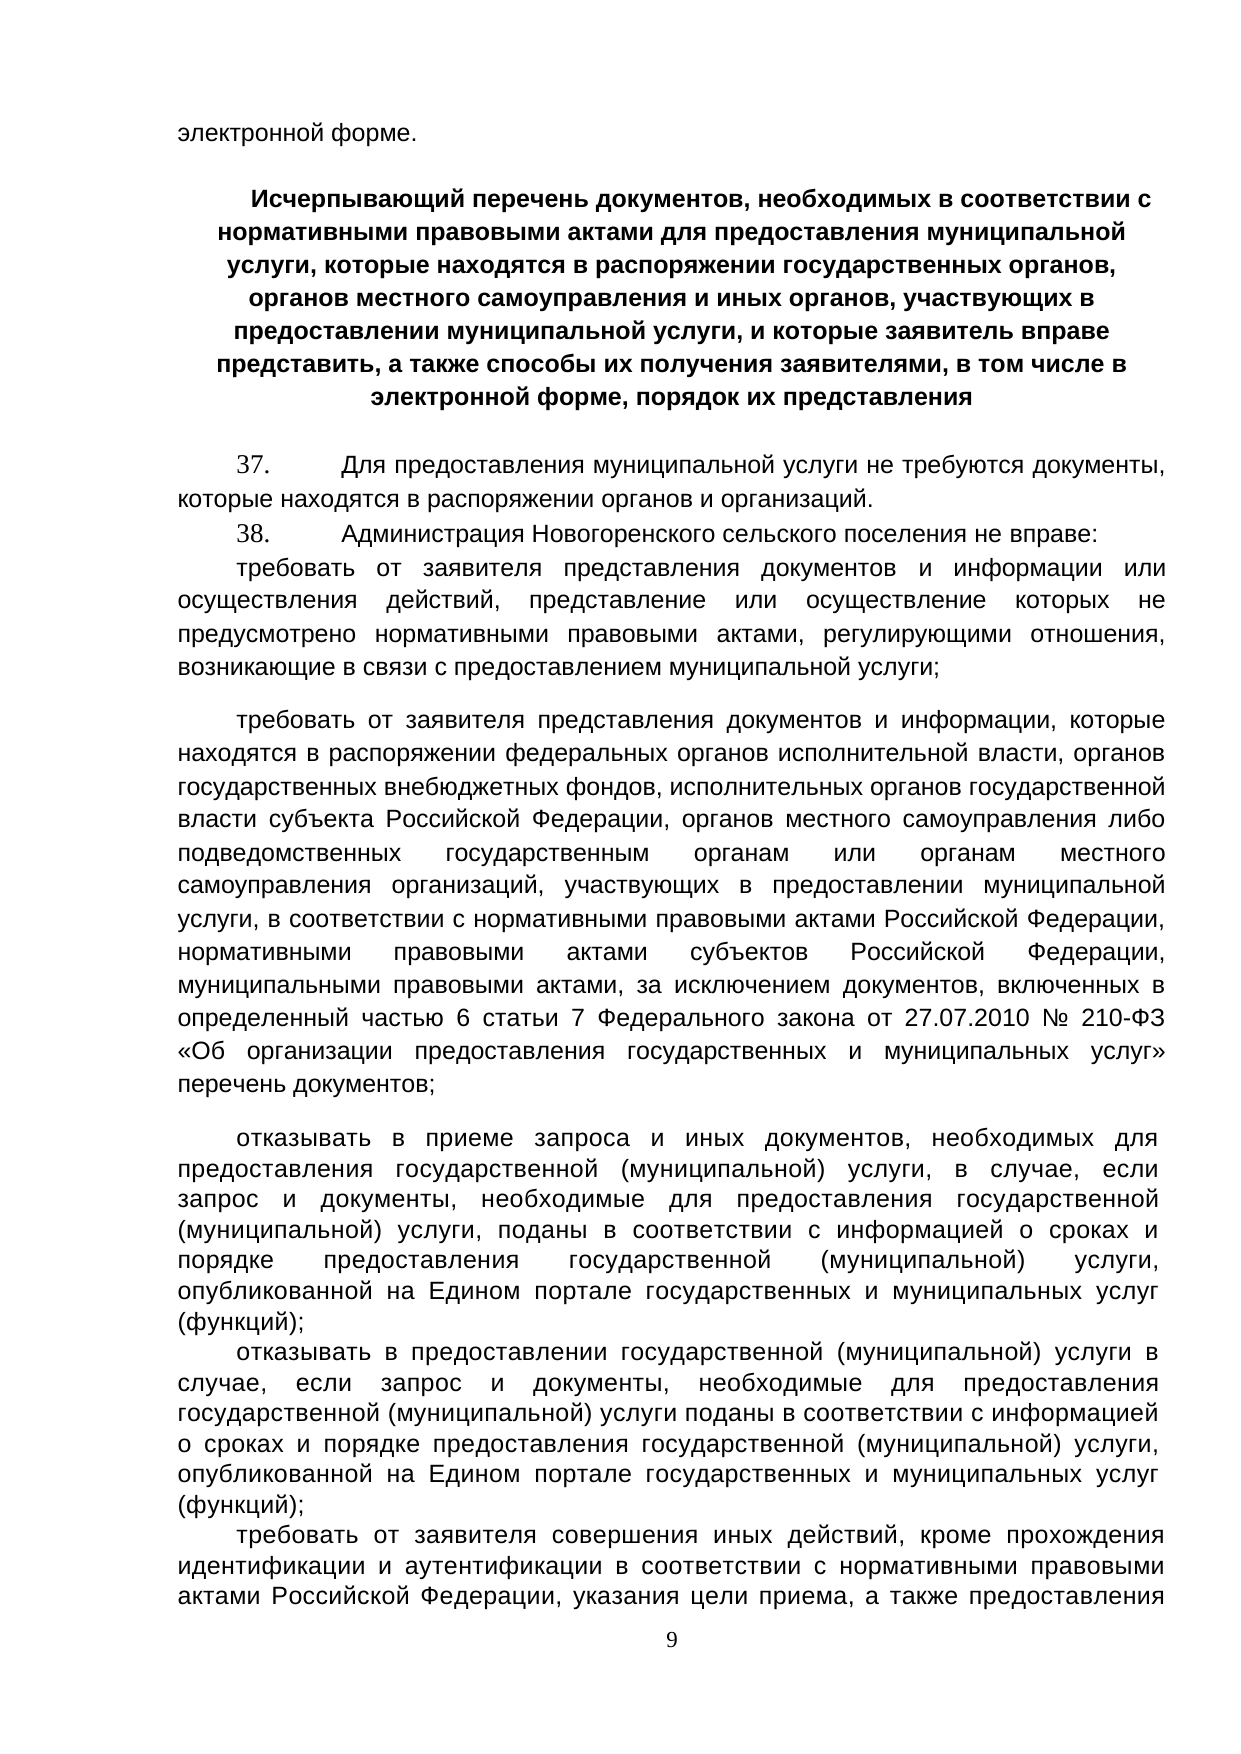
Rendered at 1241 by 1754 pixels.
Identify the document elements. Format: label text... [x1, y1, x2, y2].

list Для предоставления муниципальной услуги не требуются документы, которые находятся в распоряжении органов и организаций. [177, 448, 1167, 512]
text отказывать в приеме запроса и иных документов, необходимых для предоставления государственной (муниципальной) услуги, в случае, если запрос и документы, необходимые для предоставления государственной (муниципальной) услуги, поданы в соответствии с информацией о сроках и порядке предоставления государственной (муниципальной) услуги, опубликованной на Едином портале государственных и муниципальных услуг (функций); [177, 1122, 1160, 1336]
text Исчерпывающий перечень документов, необходимых в соответствии с нормативными правовыми актами для предоставления муниципальной услуги, которые находятся в распоряжении государственных органов, органов местного самоуправления и иных органов, участвующих в предоставлении муниципальной услуги, и которые заявитель вправе представить, а также способы их получения заявителями, в том числе в электронной форме, порядок их представления [177, 184, 1167, 411]
list Администрация Новогоренского сельского поселения не вправе: [177, 517, 1167, 548]
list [177, 118, 1167, 147]
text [177, 1519, 1167, 1611]
text отказывать в предоставлении государственной (муниципальной) услуги в случае, если запрос и документы, необходимые для предоставления государственной (муниципальной) услуги поданы в соответствии с информацией о сроках и порядке предоставления государственной (муниципальной) услуги, опубликованной на Едином портале государственных и муниципальных услуг (функций); [177, 1336, 1160, 1519]
text требовать от заявителя представления документов и информации, которые находятся в распоряжении федеральных органов исполнительной власти, органов государственных внебюджетных фондов, исполнительных органов государственной власти субъекта Российской Федерации, органов местного самоуправления либо подведомственных государственным органам или органам местного самоуправления организаций, участвующих в предоставлении муниципальной услуги, в соответствии с нормативными правовыми актами Российской Федерации, нормативными правовыми актами субъектов Российской Федерации, муниципальными правовыми актами, за исключением документов, включенных в определенный частью 6 статьи 7 Федерального закона от 27.07.2010 № 210-ФЗ «Об организации предоставления государственных и муниципальных услуг» перечень документов; [177, 705, 1167, 1097]
text требовать от заявителя представления документов и информации или осуществления действий, представление или осуществление которых не предусмотрено нормативными правовыми актами, регулирующими отношения, возникающие в связи с предоставлением муниципальной услуги; [177, 552, 1167, 680]
